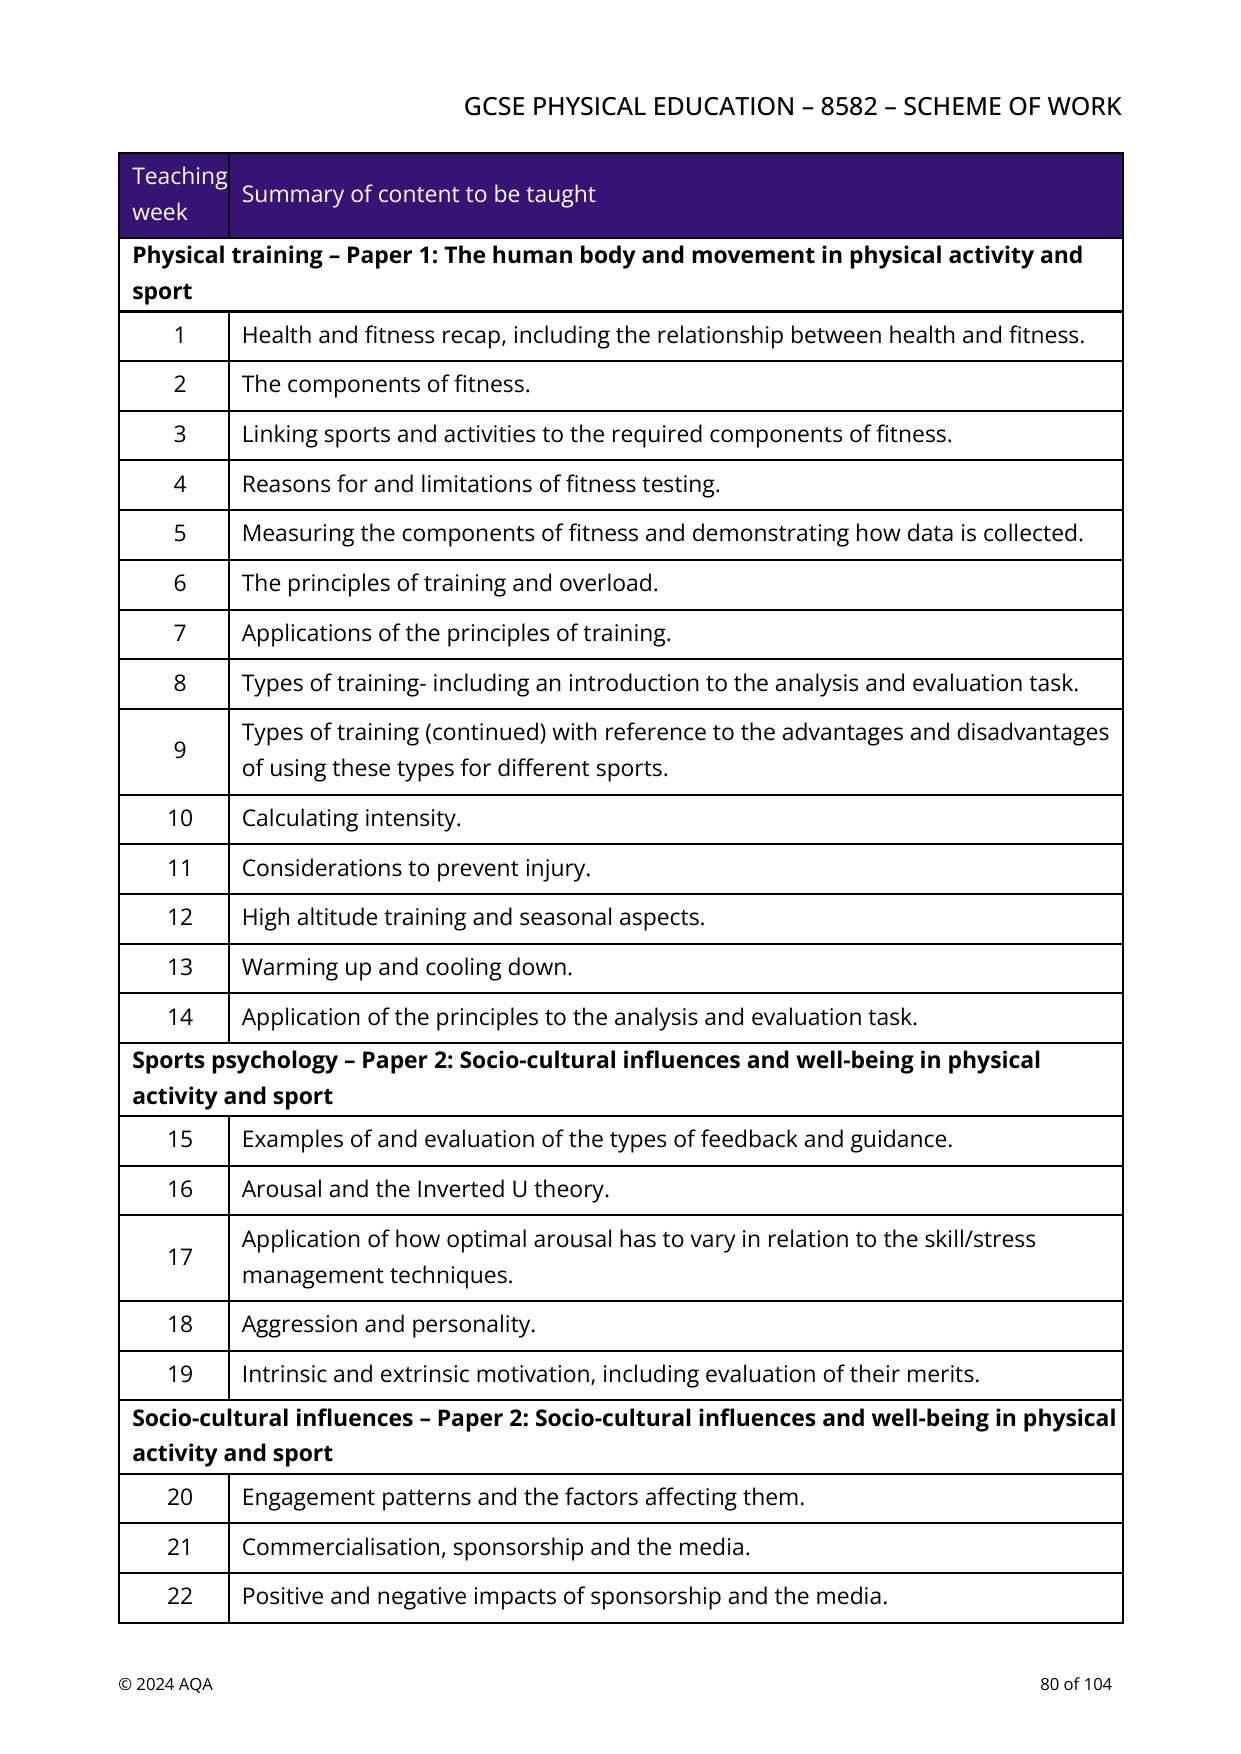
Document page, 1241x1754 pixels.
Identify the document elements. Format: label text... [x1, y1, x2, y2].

table_cell 15 [120, 1117, 228, 1165]
table_cell Application of the principles to the analysis and evaluation task. [230, 994, 1122, 1042]
table_cell Physical training – Paper 1: The human body and movement in physical activity and sport [120, 239, 1122, 310]
table_cell 5 [120, 511, 228, 559]
table_cell 18 [120, 1302, 228, 1350]
table_cell Application of how optimal arousal has to vary in relation to the skill/stress management techniques. [230, 1216, 1122, 1300]
table_cell Positive and negative impacts of sponsorship and the media. [230, 1574, 1122, 1622]
table_header Teaching week [120, 154, 228, 237]
table_cell Commercialisation, sponsorship and the media. [230, 1524, 1122, 1572]
table_cell 12 [120, 895, 228, 942]
table_cell 8 [120, 660, 228, 708]
table_cell Sports psychology – Paper 2: Socio-cultural influences and well-being in physical activity and sport [120, 1044, 1122, 1115]
table_cell Linking sports and activities to the required components of fitness. [230, 412, 1122, 459]
table_cell 20 [120, 1475, 228, 1522]
table_cell Engagement patterns and the factors affecting them. [230, 1475, 1122, 1522]
table_cell Measuring the components of fitness and demonstrating how data is collected. [230, 511, 1122, 559]
table_cell 9 [120, 710, 228, 793]
table_cell Intrinsic and extrinsic motivation, including evaluation of their merits. [230, 1352, 1122, 1399]
table_cell Calculating intensity. [230, 796, 1122, 843]
table_cell Socio-cultural influences – Paper 2: Socio-cultural influences and well-being in physical activity and sport [120, 1401, 1122, 1472]
table_cell 14 [120, 994, 228, 1042]
table_cell 19 [120, 1352, 228, 1399]
table_cell 1 [120, 313, 228, 360]
table_cell 16 [120, 1167, 228, 1214]
table_cell 3 [120, 412, 228, 459]
table_cell 4 [120, 461, 228, 509]
table_cell 17 [120, 1216, 228, 1300]
table_cell 6 [120, 561, 228, 608]
table_cell Examples of and evaluation of the types of feedback and guidance. [230, 1117, 1122, 1165]
table_cell Reasons for and limitations of fitness testing. [230, 461, 1122, 509]
table_cell The principles of training and overload. [230, 561, 1122, 608]
table_cell High altitude training and seasonal aspects. [230, 895, 1122, 942]
table_cell 10 [120, 796, 228, 843]
table_cell Considerations to prevent injury. [230, 845, 1122, 893]
table_cell Aggression and personality. [230, 1302, 1122, 1350]
table_header Summary of content to be taught [230, 154, 1122, 237]
table_cell 13 [120, 945, 228, 992]
table_cell Health and fitness recap, including the relationship between health and fitness. [230, 313, 1122, 360]
table_cell Warming up and cooling down. [230, 945, 1122, 992]
table_cell Arousal and the Inverted U theory. [230, 1167, 1122, 1214]
table_cell 2 [120, 362, 228, 410]
table_cell 22 [120, 1574, 228, 1622]
table_cell Types of training (continued) with reference to the advantages and disadvantages of using these types for different sports. [230, 710, 1122, 793]
table_cell 7 [120, 611, 228, 658]
table_cell The components of fitness. [230, 362, 1122, 410]
table_cell 11 [120, 845, 228, 893]
table_cell 21 [120, 1524, 228, 1572]
table_cell Applications of the principles of training. [230, 611, 1122, 658]
table_cell Types of training- including an introduction to the analysis and evaluation task. [230, 660, 1122, 708]
